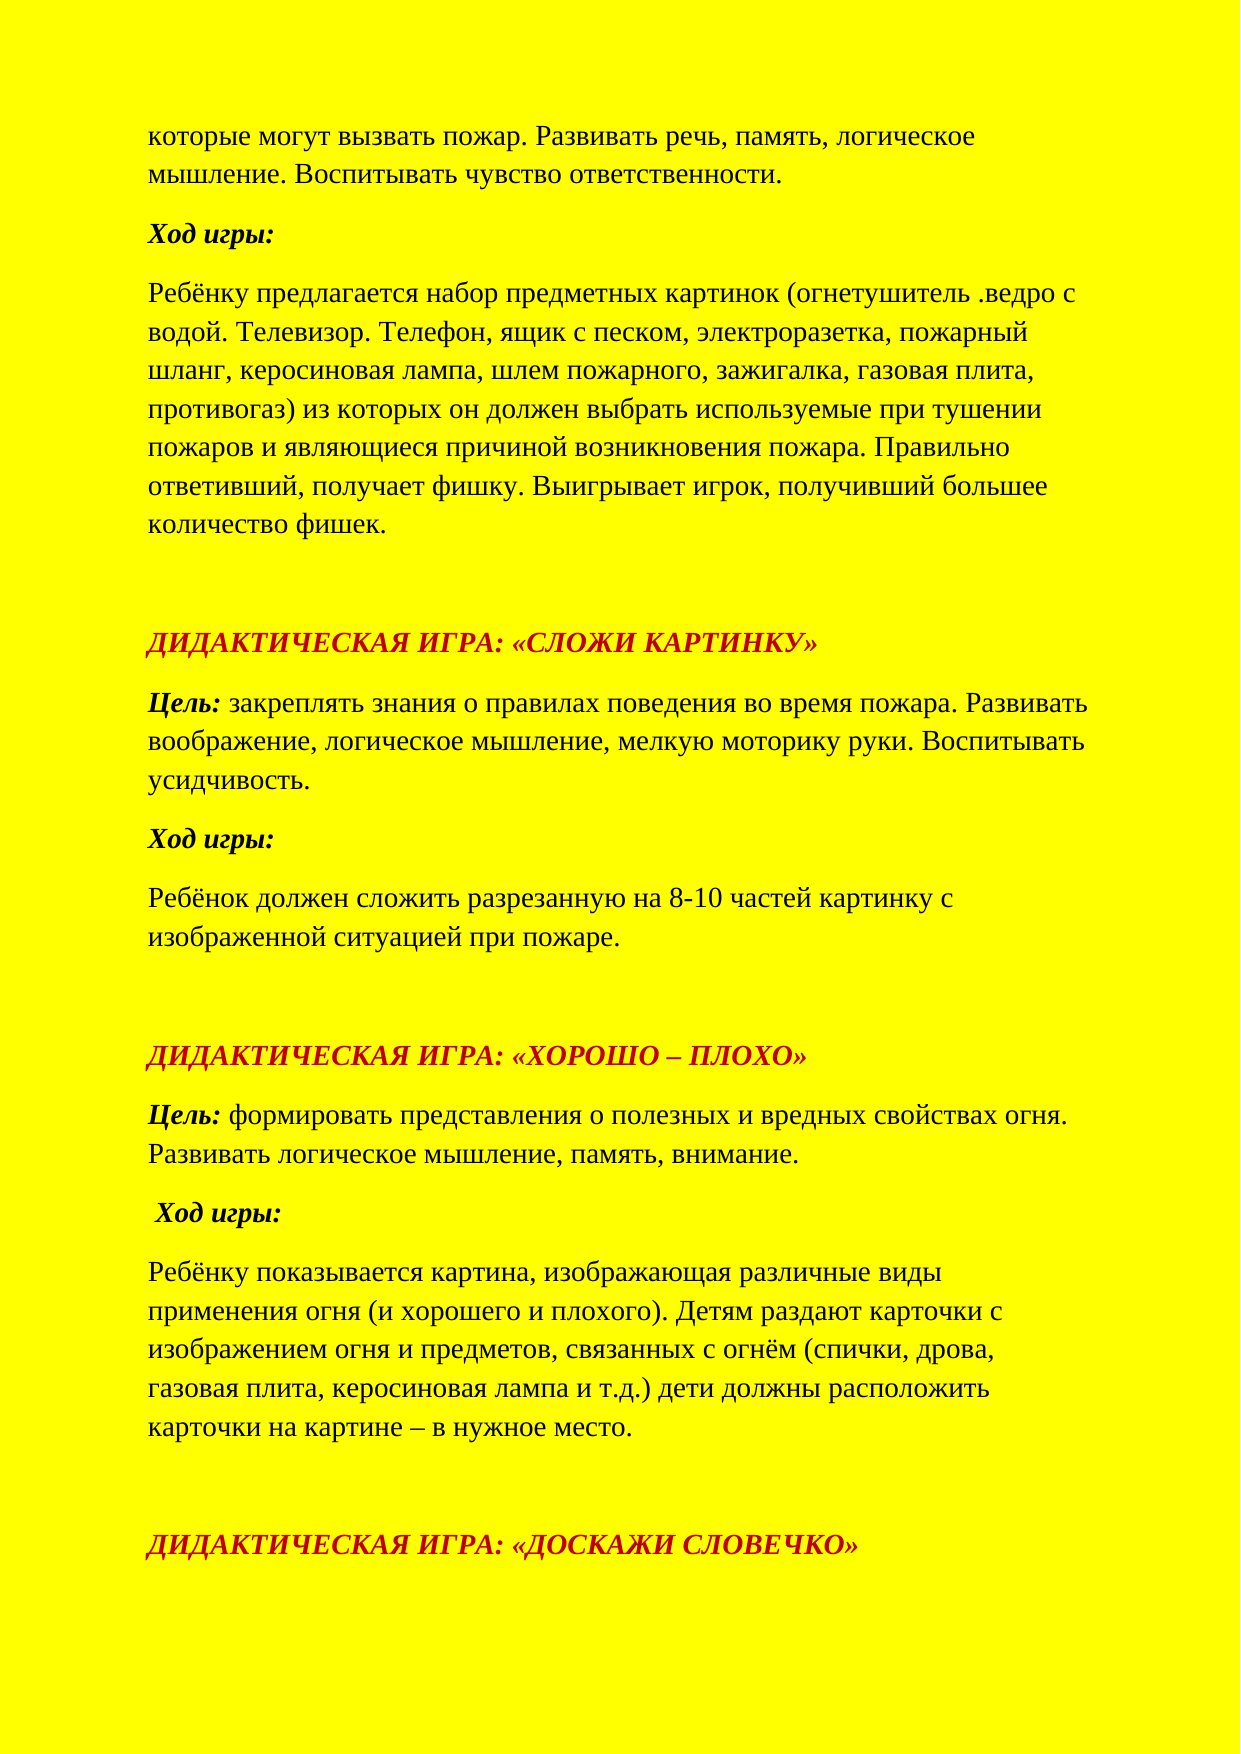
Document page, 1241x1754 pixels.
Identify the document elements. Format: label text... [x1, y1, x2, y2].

text Ребёнку показывается картина, изображающая различные виды применения огня (и хорошего и плохого). Детям раздают карточки с изображением огня и предметов, связанных с огнём (спички, дрова, газовая плита, керосиновая лампа и т.д.) дети должны расположить карточки на картине – в нужное место. [148, 1254, 1093, 1442]
text Цель: закреплять знания о правилах поведения во время пожара. Развивать воображение, логическое мышление, мелкую моторику руки. Воспитывать усидчивость. [148, 685, 1093, 795]
text Ребёнок должен сложить разрезанную на 8-10 частей картинку с изображенной ситуацией при пожаре. [148, 881, 1093, 953]
text ДИДАКТИЧЕСКАЯ ИГРА: «ХОРОШО – ПЛОХО» [148, 1038, 1093, 1071]
text Ход игры: [148, 821, 1093, 855]
text Цель: формировать представления о полезных и вредных свойствах огня. Развивать логическое мышление, память, внимание. [148, 1097, 1093, 1169]
text Ход игры: [148, 216, 1093, 249]
text ДИДАКТИЧЕСКАЯ ИГРА: «ДОСКАЖИ СЛОВЕЧКО» [148, 1527, 1093, 1561]
text Ход игры: [148, 1195, 1093, 1229]
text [148, 118, 1093, 190]
text ДИДАКТИЧЕСКАЯ ИГРА: «СЛОЖИ КАРТИНКУ» [148, 625, 1093, 659]
text Ребёнку предлагается набор предметных картинок (огнетушитель .ведро с водой. Телевизор. Телефон, ящик с песком, электроразетка, пожарный шланг, керосиновая лампа, шлем пожарного, зажигалка, газовая плита, противогаз) из которых он должен выбрать используемые при тушении пожаров и являющиеся причиной возникновения пожара. Правильно ответивший, получает фишку. Выигрывает игрок, получивший большее количество фишек. [148, 275, 1093, 540]
